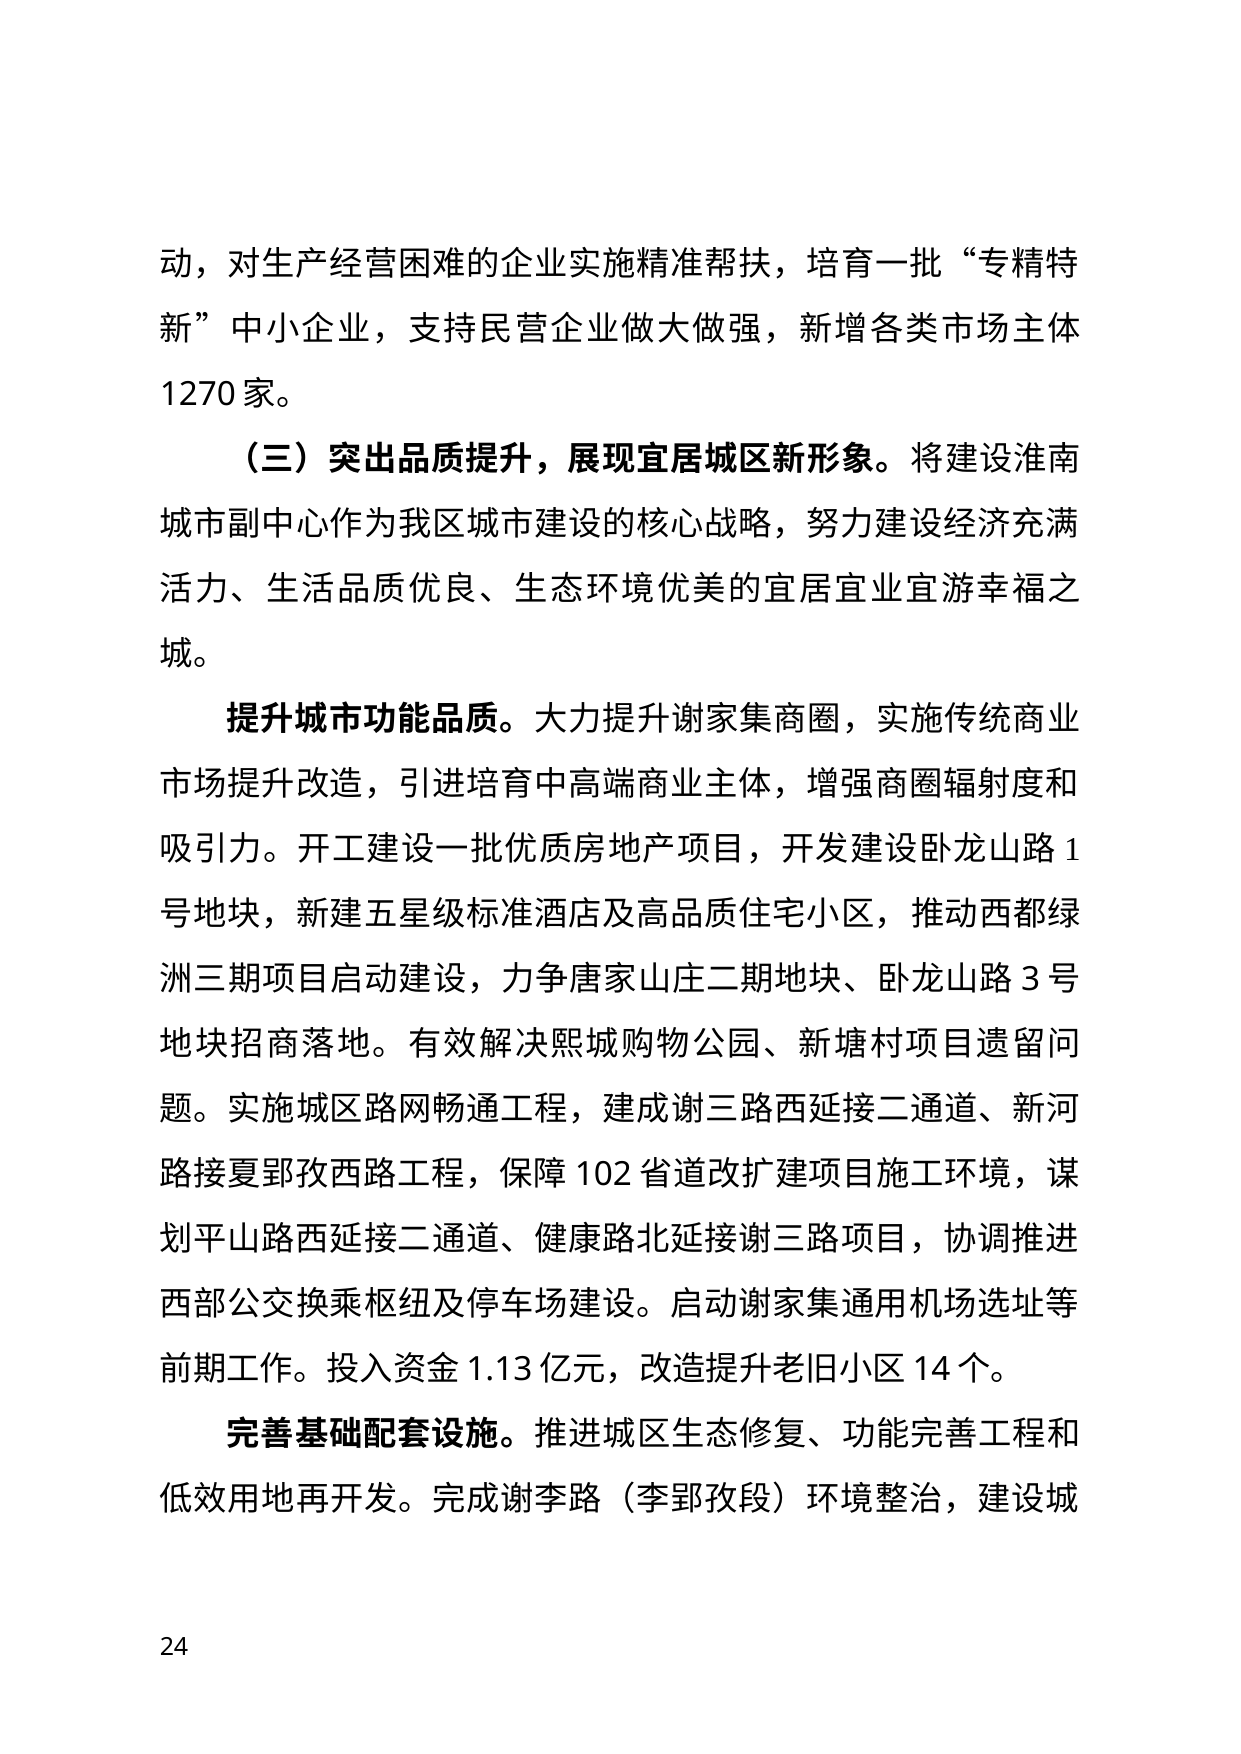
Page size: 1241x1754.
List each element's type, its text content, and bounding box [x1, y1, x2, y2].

text （三）突出品质提升，展现宜居城区新形象。将建设淮南城市副中心作为我区城市建设的核心战略，努力建设经济充满活力、生活品质优良、生态环境优美的宜居宜业宜游幸福之城。 [159, 423, 1081, 683]
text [159, 1398, 1081, 1528]
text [159, 228, 1081, 423]
subtitle 提升城市功能品质。大力提升谢家集商圈，实施传统商业市场提升改造，引进培育中高端商业主体，增强商圈辐射度和吸引力。开工建设一批优质房地产项目，开发建设卧龙山路1号地块，新建五星级标准酒店及高品质住宅小区，推动西都绿洲三期项目启动建设，力争唐家山庄二期地块、卧龙山路3号地块招商落地。有效解决熙城购物公园、新塘村项目遗留问题。实施城区路网畅通工程，建成谢三路西延接二通道、新河路接夏郢孜西路工程，保障102省道改扩建项目施工环境，谋划平山路西延接二通道、健康路北延接谢三路项目，协调推进西部公交换乘枢纽及停车场建设。启动谢家集通用机场选址等前期工作。投入资金1.13亿元，改造提升老旧小区14个。 [159, 683, 1081, 1398]
